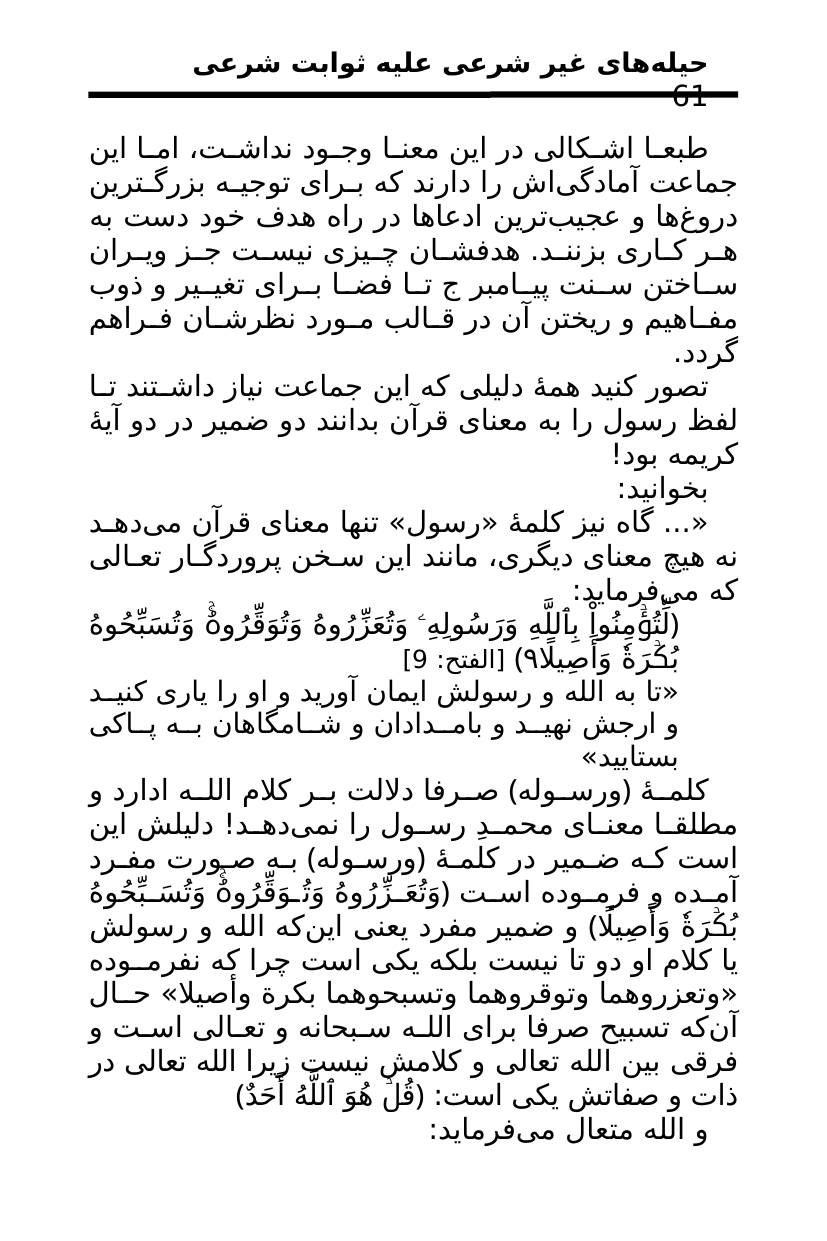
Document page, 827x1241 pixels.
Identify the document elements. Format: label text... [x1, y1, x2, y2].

text «تا به الله و رسولش ایمان آورید و او را یاری کنید و ارجش نهید و بامدادان و شامگاهان به پاکی بستایید» [89, 675, 679, 773]
text کلمۀ ﴿ورسوله﴾ صرفا دلالت بر کلام الله ادارد و مطلقا معنای محمدِ رسول را نمی‌دهد! دلیلش این است که ضمیر در کلمۀ ﴿ورسوله﴾ به صورت مفرد آمده و فرموده است ﴿وَتُعَزِّرُوهُ وَتُوَقِّرُوهُۚ وَتُسَبِّحُوهُ بُكۡرَةٗ وَأَصِيلًا﴾ و ضمیر مفرد یعنی این‌که الله و رسولش یا کلام او دو تا نیست بلکه یکی است چرا که نفرموده «وتعزروهما وتوقروهما وتسبحوهما بکرة وأصیلا» حال آن‌که تسبیح صرفا برای الله سبحانه و تعالی است و فرقی بین الله تعالی و کلامش نیست زیرا الله تعالی در ذات و صفاتش یکی است: ﴿قُلۡ هُوَ ٱللَّهُ أَحَدٌ﴾ [89, 773, 738, 1113]
text «... گاه نیز کلمۀ «رسول» تنها معنای قرآن می‌دهد نه هیچ معنای دیگری، مانند این سخن پروردگار تعالی که می‌فرماید: [89, 505, 738, 607]
text طبعا اشکالی در این معنا وجود نداشت، اما این جماعت آمادگی‌اش را دارند که برای توجیه بزرگترین دروغ‌ها و عجیب‌ترین ادعاها در راه هدف خود دست به هر کاری بزنند. هدفشان چیزی نیست جز ویران ساختن سنت پیامبر ج تا فضا برای تغییر و ذوب مفاهیم و ریختن آن در قالب مورد نظرشان فراهم گردد. [89, 132, 738, 369]
text و الله متعال می‌فرماید: [89, 1113, 738, 1147]
text بخوانید: [89, 471, 738, 505]
text ﴿لِّتُؤۡمِنُواْ بِٱللَّهِ وَرَسُولِهِۦ وَتُعَزِّرُوهُ وَتُوَقِّرُوهُۚ وَتُسَبِّحُوهُ بُكۡرَةٗ وَأَصِيلًا٩﴾ [الفتح: 9] [89, 607, 679, 675]
text تصور کنید همۀ دلیلی که این جماعت نیاز داشتند تا لفظ رسول را به معنای قرآن بدانند دو ضمیر در دو آیۀ کریمه بود! [89, 369, 738, 471]
